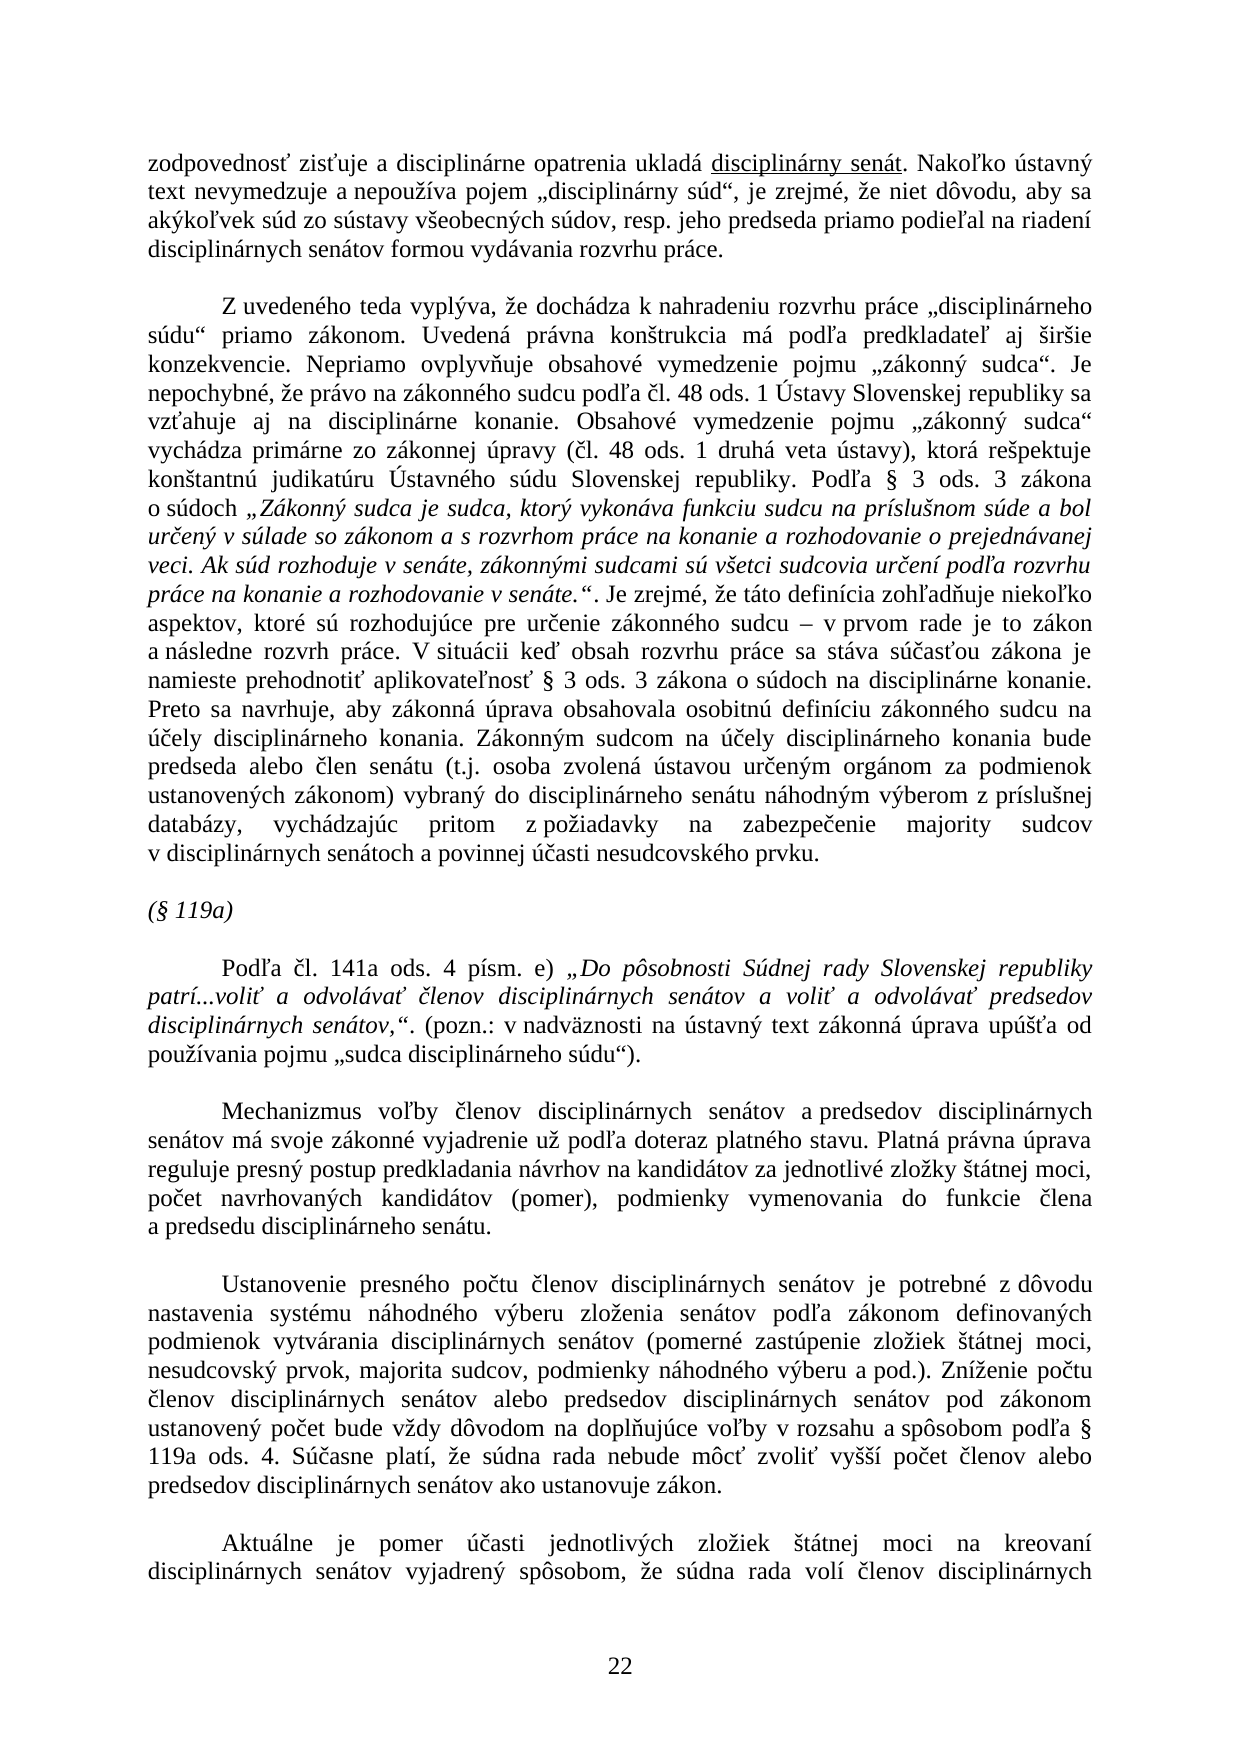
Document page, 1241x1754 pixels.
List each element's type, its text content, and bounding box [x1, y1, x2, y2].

text Ustanovenie presného počtu členov disciplinárnych senátov je potrebné z dôvodu nastavenia systému náhodného výberu zloženia senátov podľa zákonom definovaných podmienok vytvárania disciplinárnych senátov (pomerné zastúpenie zložiek štátnej moci, nesudcovský prvok, majorita sudcov, podmienky náhodného výberu a pod.). Zníženie počtu členov disciplinárnych senátov alebo predsedov disciplinárnych senátov pod zákonom ustanovený počet bude vždy dôvodom na doplňujúce voľby v rozsahu a spôsobom podľa § 119a ods. 4. Súčasne platí, že súdna rada nebude môcť zvoliť vyšší počet členov alebo predsedov disciplinárnych senátov ako ustanovuje zákon. [148, 1269, 1093, 1499]
text Mechanizmus voľby členov disciplinárnych senátov a predsedov disciplinárnych senátov má svoje zákonné vyjadrenie už podľa doteraz platného stavu. Platná právna úprava reguluje presný postup predkladania návrhov na kandidátov za jednotlivé zložky štátnej moci, počet navrhovaných kandidátov (pomer), podmienky vymenovania do funkcie člena a predsedu disciplinárneho senátu. [148, 1096, 1093, 1240]
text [148, 1528, 1093, 1585]
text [148, 148, 1093, 263]
text (§ 119a) [148, 895, 1093, 924]
text Z uvedeného teda vyplýva, že dochádza k nahradeniu rozvrhu práce „disciplinárneho súdu“ priamo zákonom. Uvedená právna konštrukcia má podľa predkladateľ aj širšie konzekvencie. Nepriamo ovplyvňuje obsahové vymedzenie pojmu „zákonný sudca“. Je nepochybné, že právo na zákonného sudcu podľa čl. 48 ods. 1 Ústavy Slovenskej republiky sa vzťahuje aj na disciplinárne konanie. Obsahové vymedzenie pojmu „zákonný sudca“ vychádza primárne zo zákonnej úpravy (čl. 48 ods. 1 druhá veta ústavy), ktorá rešpektuje konštantnú judikatúru Ústavného súdu Slovenskej republiky. Podľa § 3 ods. 3 zákona o súdoch „Zákonný sudca je sudca, ktorý vykonáva funkciu sudcu na príslušnom súde a bol určený v súlade so zákonom a s rozvrhom práce na konanie a rozhodovanie o prejednávanej veci. Ak súd rozhoduje v senáte, zákonnými sudcami sú všetci sudcovia určení podľa rozvrhu práce na konanie a rozhodovanie v senáte.“. Je zrejmé, že táto definícia zohľadňuje niekoľko aspektov, ktoré sú rozhodujúce pre určenie zákonného sudcu – v prvom rade je to zákon a následne rozvrh práce. V situácii keď obsah rozvrhu práce sa stáva súčasťou zákona je namieste prehodnotiť aplikovateľnosť § 3 ods. 3 zákona o súdoch na disciplinárne konanie. Preto sa navrhuje, aby zákonná úprava obsahovala osobitnú definíciu zákonného sudcu na účely disciplinárneho konania. Zákonným sudcom na účely disciplinárneho konania bude predseda alebo člen senátu (t.j. osoba zvolená ústavou určeným orgánom za podmienok ustanovených zákonom) vybraný do disciplinárneho senátu náhodným výberom z príslušnej databázy, vychádzajúc pritom z požiadavky na zabezpečenie majority sudcov v disciplinárnych senátoch a povinnej účasti nesudcovského prvku. [148, 291, 1093, 866]
text Podľa čl. 141a ods. 4 písm. e) „Do pôsobnosti Súdnej rady Slovenskej republiky patrí...voliť a odvolávať členov disciplinárnych senátov a voliť a odvolávať predsedov disciplinárnych senátov,“. (pozn.: v nadväznosti na ústavný text zákonná úprava upúšťa od používania pojmu „sudca disciplinárneho súdu“). [148, 953, 1093, 1068]
